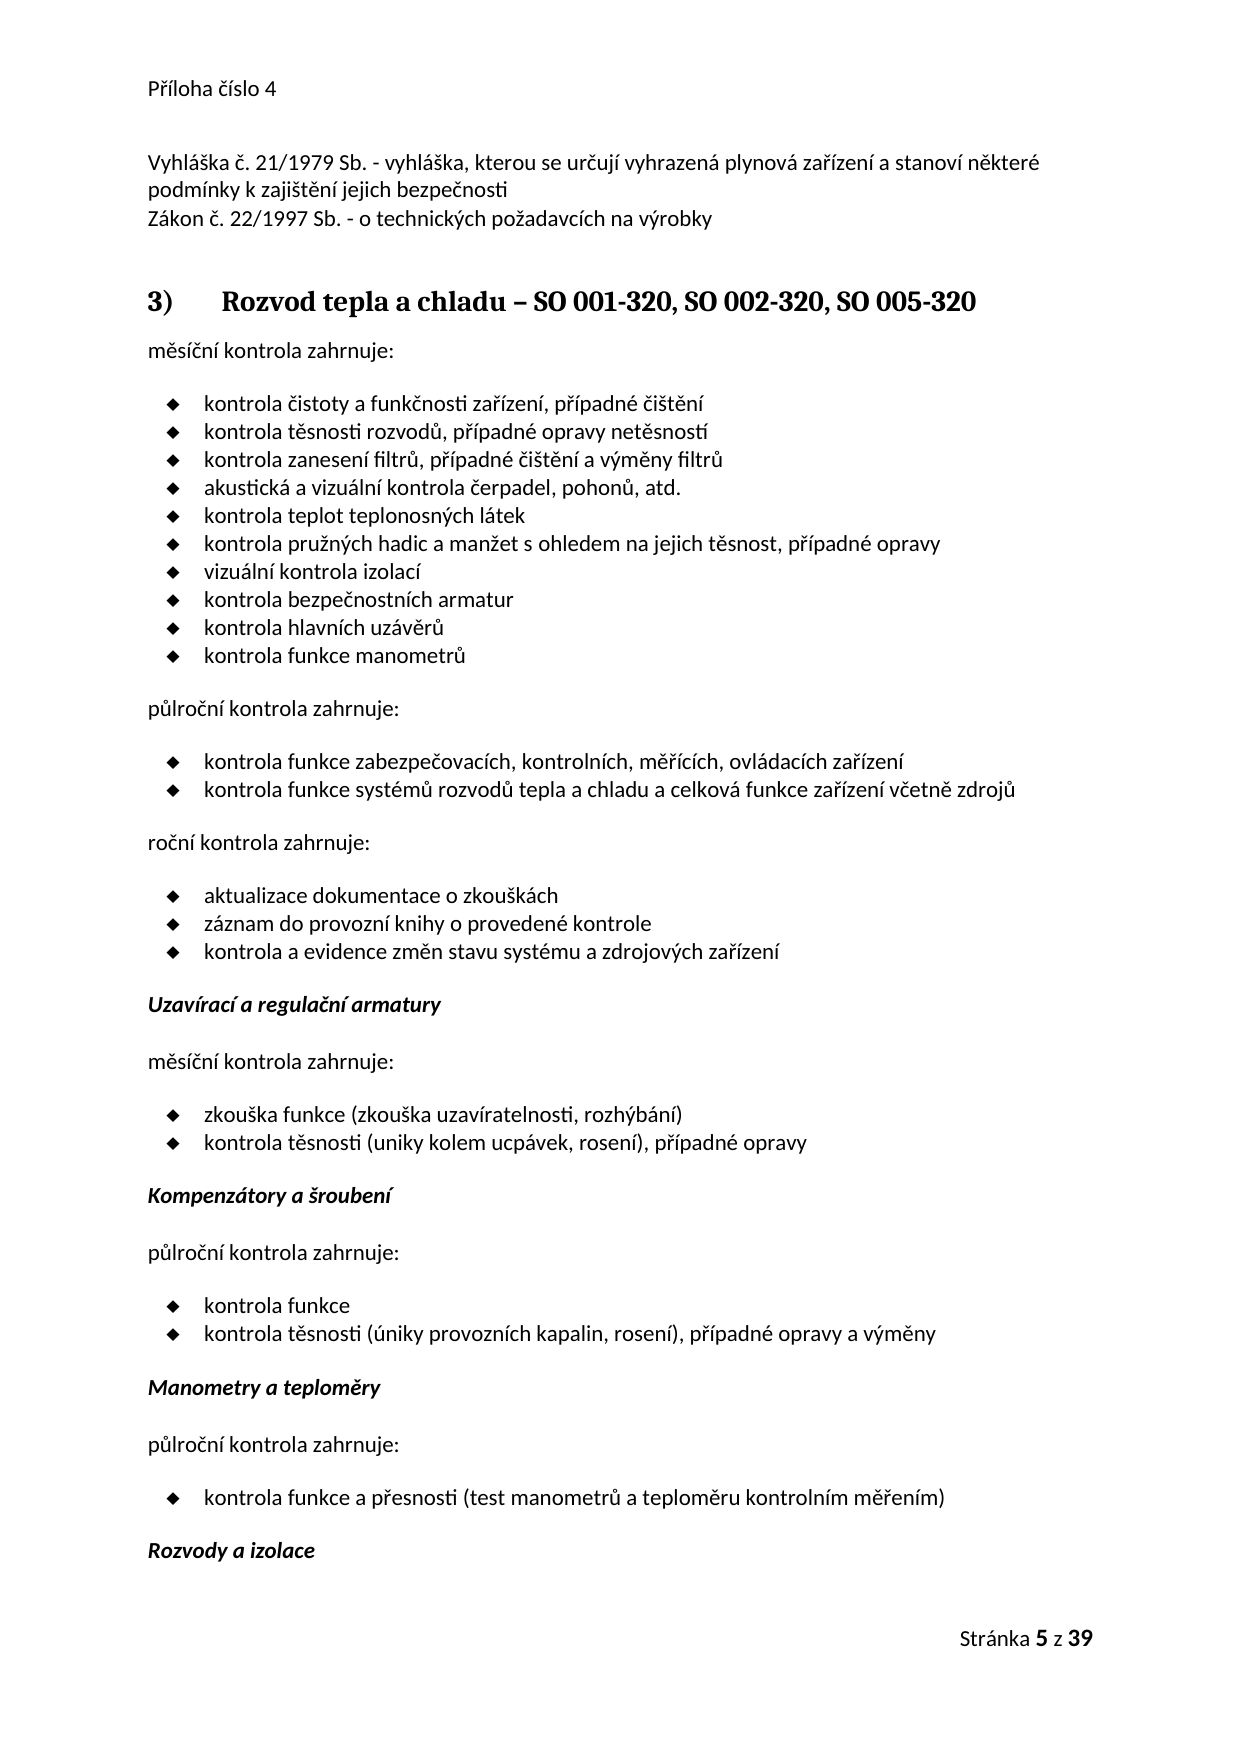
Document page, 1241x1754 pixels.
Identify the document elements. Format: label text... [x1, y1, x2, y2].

text půlroční kontrola zahrnuje: [148, 1430, 1093, 1458]
list kontrola těsnosti (úniky provozních kapalin, rosení), případné opravy a výměny [166, 1319, 1093, 1348]
list kontrola a evidence změn stavu systému a zdrojových zařízení [166, 937, 1093, 965]
list kontrola těsnosti (uniky kolem ucpávek, rosení), případné opravy [166, 1128, 1093, 1156]
list záznam do provozní knihy o provedené kontrole [166, 909, 1093, 937]
list kontrola teplot teplonosných látek [166, 501, 1093, 529]
text roční kontrola zahrnuje: [148, 828, 1093, 856]
text měsíční kontrola zahrnuje: [148, 1047, 1093, 1075]
list kontrola funkce zabezpečovacích, kontrolních, měřících, ovládacích zařízení [166, 747, 1093, 775]
text Manometry a teploměry [148, 1373, 1093, 1401]
list kontrola pružných hadic a manžet s ohledem na jejich těsnost, případné opravy [166, 529, 1093, 557]
list akustická a vizuální kontrola čerpadel, pohonů, atd. [166, 473, 1093, 501]
list kontrola funkce manometrů [166, 641, 1093, 669]
text Uzavírací a regulační armatury [148, 990, 1093, 1018]
list kontrola těsnosti rozvodů, případné opravy netěsností [166, 417, 1093, 445]
list zkouška funkce (zkouška uzavíratelnosti, rozhýbání) [166, 1100, 1093, 1128]
text Vyhláška č. 21/1979 Sb. - vyhláška, kterou se určují vyhrazená plynová zařízení a stanoví některé podmínky k zajištění jejich bezpečnosti [148, 148, 1093, 204]
list kontrola čistoty a funkčnosti zařízení, případné čištění [166, 389, 1093, 417]
list kontrola zanesení filtrů, případné čištění a výměny filtrů [166, 445, 1093, 473]
list kontrola funkce [166, 1292, 1093, 1319]
text Zákon č. 22/1997 Sb. - o technických požadavcích na výrobky [148, 204, 1093, 232]
list kontrola funkce a přesnosti (test manometrů a teploměru kontrolním měřením) [166, 1483, 1093, 1511]
list aktualizace dokumentace o zkouškách [166, 881, 1093, 909]
text Kompenzátory a šroubení [148, 1181, 1093, 1209]
list kontrola hlavních uzávěrů [166, 613, 1093, 641]
text Rozvody a izolace [148, 1536, 1093, 1564]
list kontrola bezpečnostních armatur [166, 585, 1093, 613]
text půlroční kontrola zahrnuje: [148, 1238, 1093, 1267]
text měsíční kontrola zahrnuje: [148, 336, 1093, 364]
list kontrola funkce systémů rozvodů tepla a chladu a celková funkce zařízení včetně zdrojů [166, 775, 1093, 803]
text půlroční kontrola zahrnuje: [148, 694, 1093, 722]
list vizuální kontrola izolací [166, 557, 1093, 585]
text Rozvod tepla a chladu – SO 001-320, SO 002-320, SO 005-320 [148, 285, 1093, 318]
